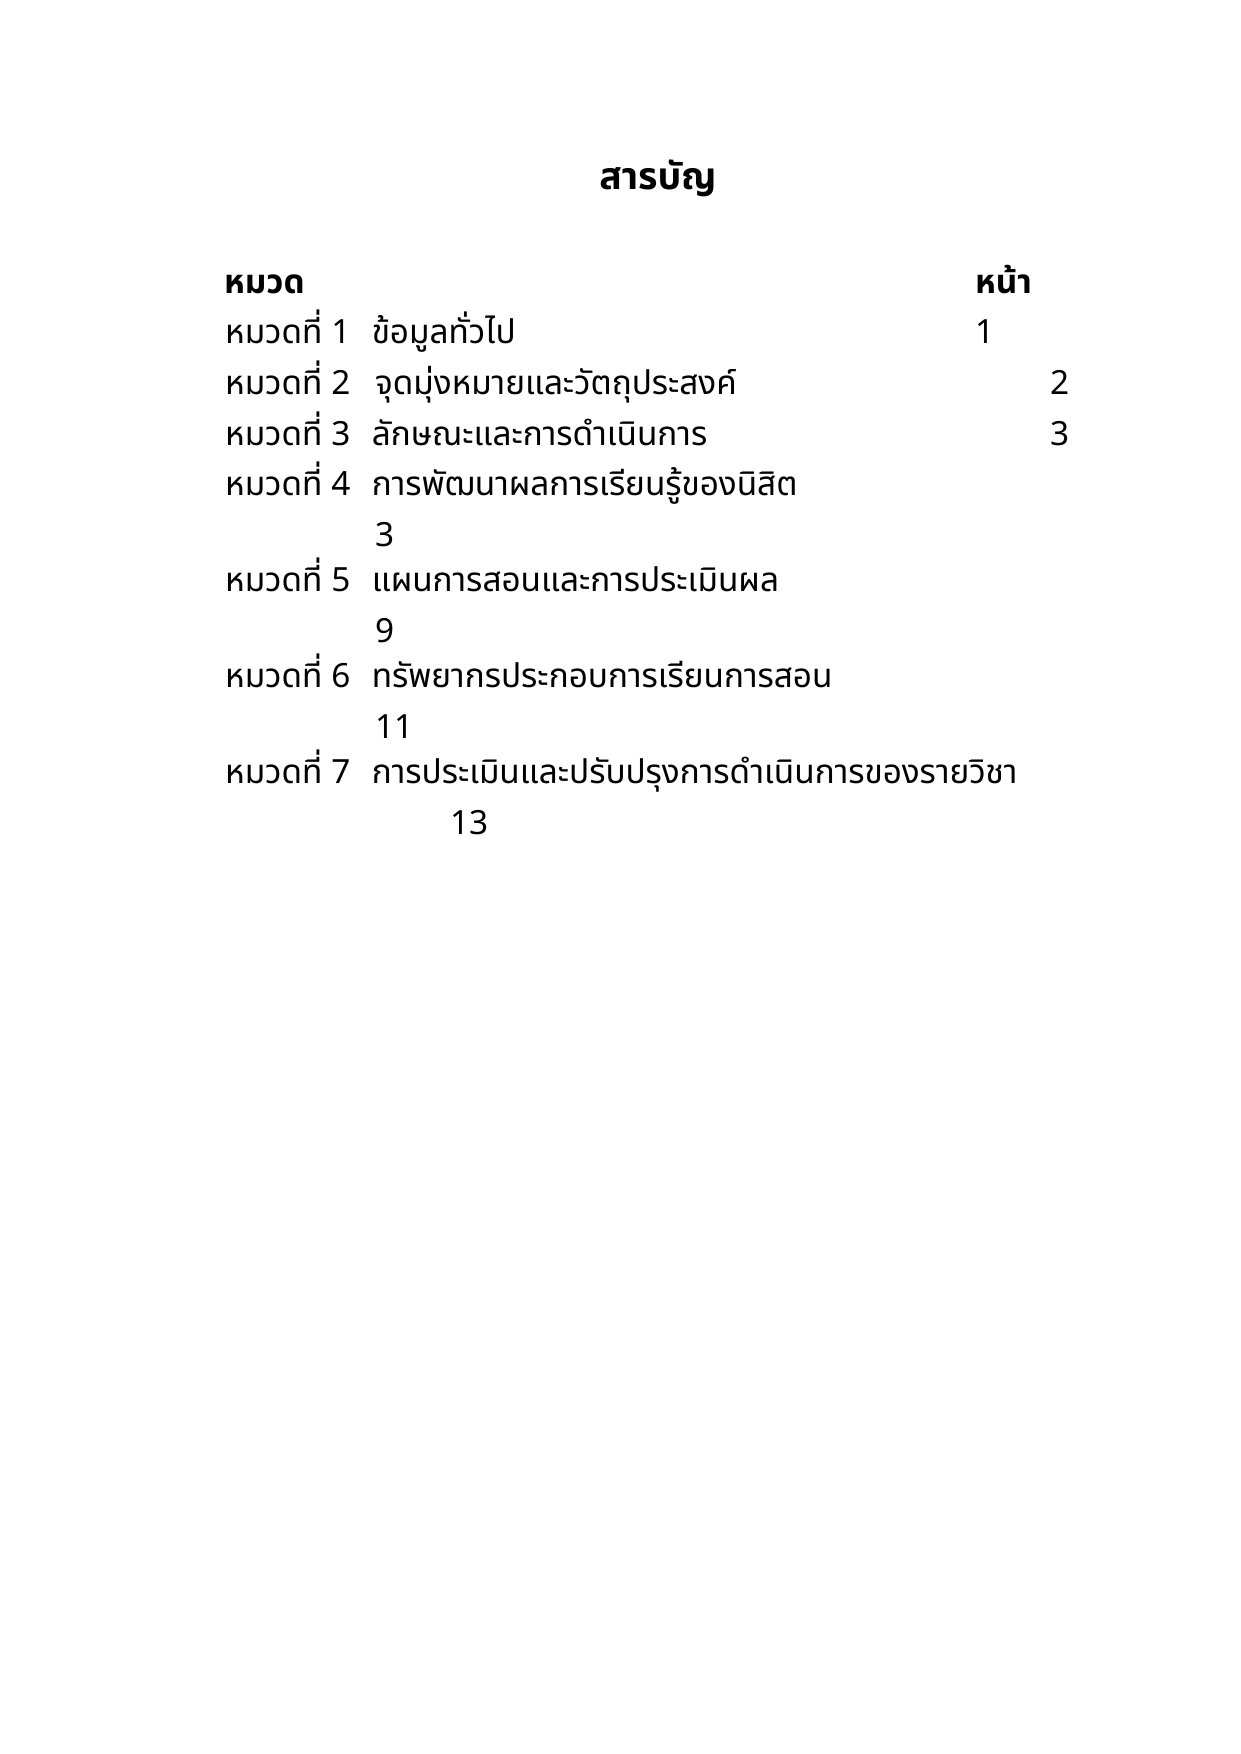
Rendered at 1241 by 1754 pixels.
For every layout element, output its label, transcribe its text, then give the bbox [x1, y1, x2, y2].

text หมวดที่ 1 ข้อมูลทั่วไป 1 [225, 308, 1090, 359]
text สารบัญ [225, 150, 1090, 207]
text หมวดที่ 3 ลักษณะและการดำเนินการ 3 [225, 409, 1090, 460]
text หมวดที่ 7 การประเมินและปรับปรุงการดำเนินการของรายวิชา 13 [225, 748, 1090, 844]
text หมวดที่ 4 การพัฒนาผลการเรียนรู้ของนิสิต 3 [225, 460, 1090, 556]
text หมวดที่ 6 ทรัพยากรประกอบการเรียนการสอน 11 [225, 652, 1090, 748]
text หมวดที่ 2 จุดมุ่งหมายและวัตถุประสงค์ 2 [225, 359, 1090, 409]
text หมวดที่ 5 แผนการสอนและการประเมินผล 9 [225, 556, 1090, 652]
text หมวด หน้า [224, 258, 1090, 308]
